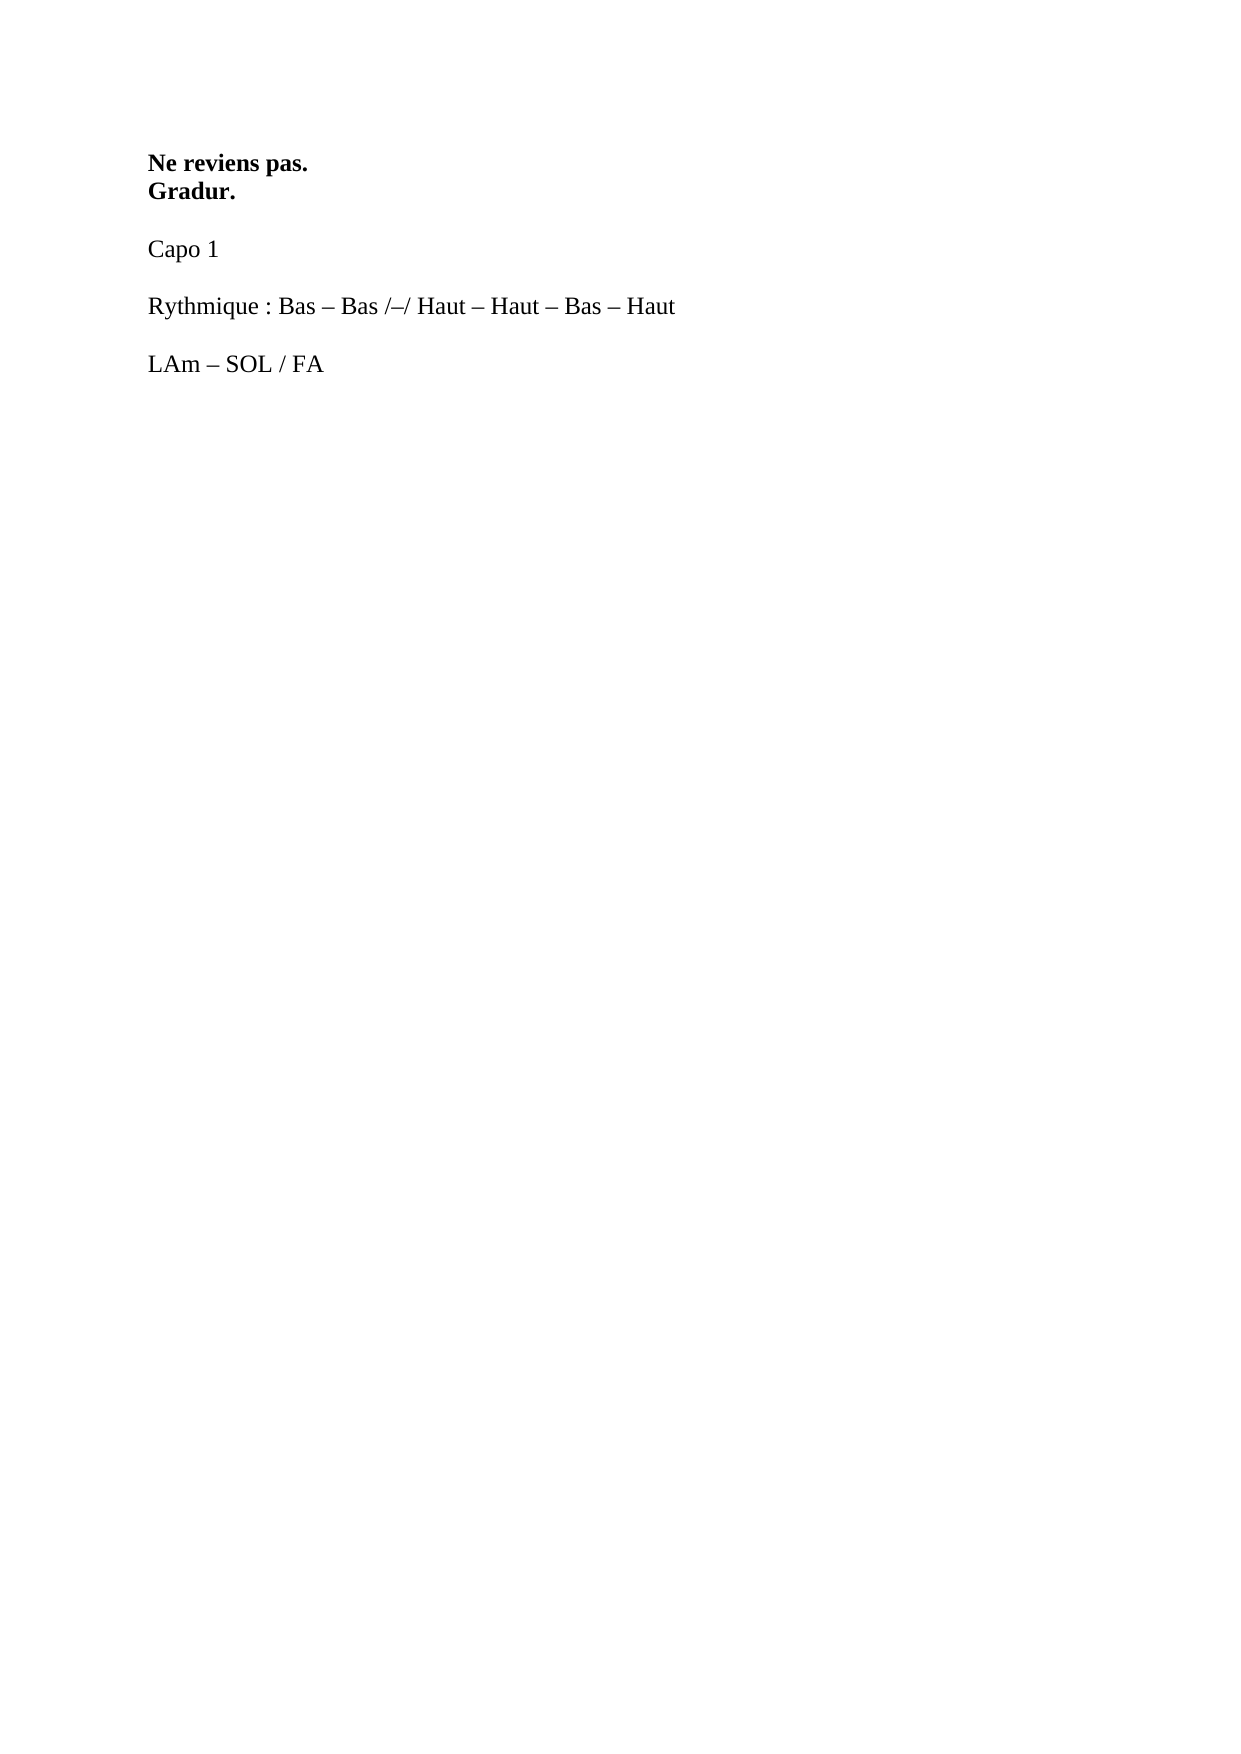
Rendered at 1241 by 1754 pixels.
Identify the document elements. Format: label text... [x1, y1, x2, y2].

text Rythmique : Bas – Bas /–/ Haut – Haut – Bas – Haut [148, 291, 1093, 320]
text LAm – SOL / FA [148, 349, 1093, 378]
text Gradur. [148, 176, 1093, 205]
text Ne reviens pas. [148, 148, 1093, 176]
text Capo 1 [148, 234, 1093, 263]
